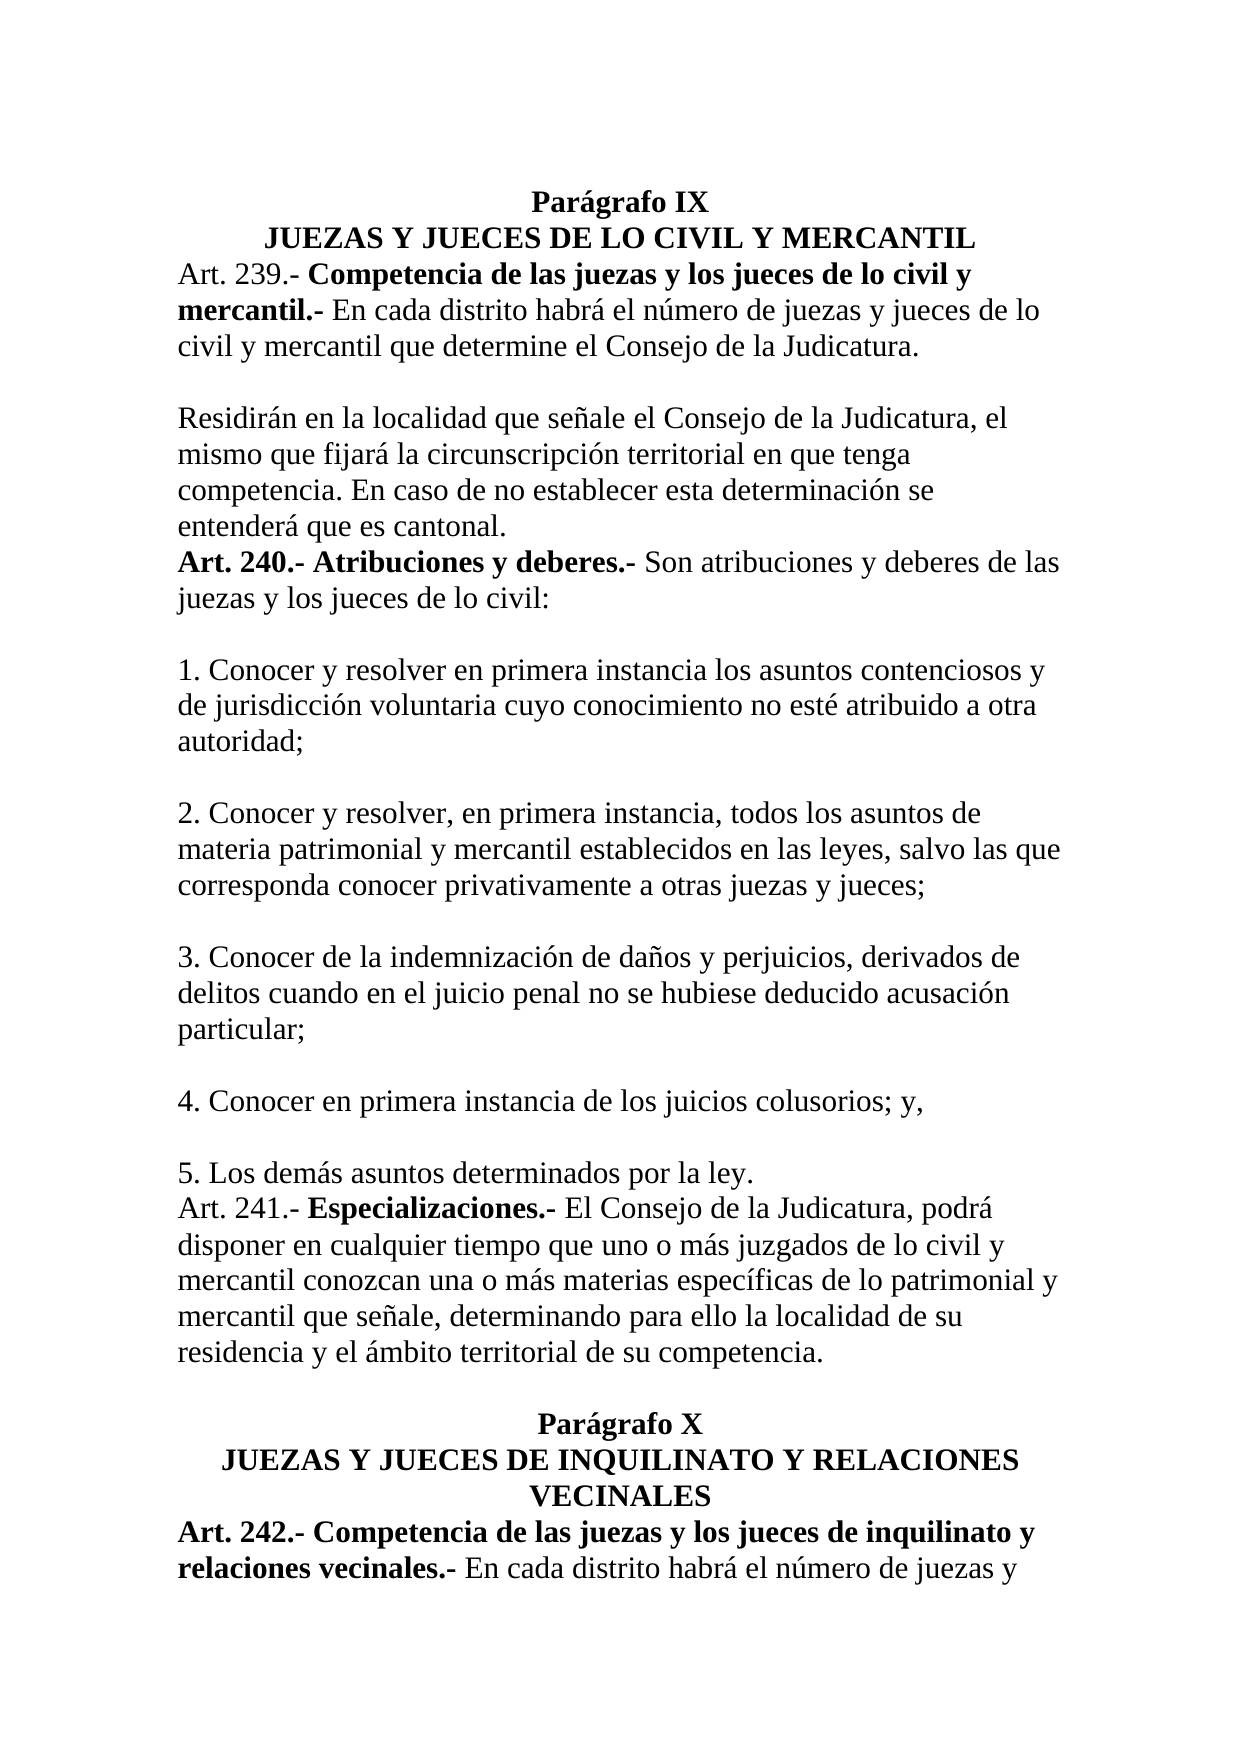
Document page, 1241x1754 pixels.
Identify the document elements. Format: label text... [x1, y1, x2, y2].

text Parágrafo IX JUEZAS Y JUECES DE LO CIVIL Y MERCANTIL [177, 148, 1063, 255]
text Art. 240.- Atribuciones y deberes.- Son atribuciones y deberes de las juezas y los jueces de lo civil: 1. Conocer y resolver en primera instancia los asuntos contenciosos y de jurisdicción voluntaria cuyo conocimiento no esté atribuido a otra autoridad; 2. Conocer y resolver, en primera instancia, todos los asuntos de materia patrimonial y mercantil establecidos en las leyes, salvo las que corresponda conocer privativamente a otras juezas y jueces; 3. Conocer de la indemnización de daños y perjuicios, derivados de delitos cuando en el juicio penal no se hubiese deducido acusación particular; 4. Conocer en primera instancia de los juicios colusorios; y, 5. Los demás asuntos determinados por la ley. [177, 543, 1063, 1190]
text Parágrafo X JUEZAS Y JUECES DE INQUILINATO Y RELACIONES VECINALES [177, 1369, 1063, 1513]
text Art. 239.- Competencia de las juezas y los jueces de lo civil y mercantil.- En cada distrito habrá el número de juezas y jueces de lo civil y mercantil que determine el Consejo de la Judicatura. Residirán en la localidad que señale el Consejo de la Judicatura, el mismo que fijará la circunscripción territorial en que tenga competencia. En caso de no establecer esta determinación se entenderá que es cantonal. [177, 255, 1063, 543]
text Art. 241.- Especializaciones.- El Consejo de la Judicatura, podrá disponer en cualquier tiempo que uno o más juzgados de lo civil y mercantil conozcan una o más materias específicas de lo patrimonial y mercantil que señale, determinando para ello la localidad de su residencia y el ámbito territorial de su competencia. [177, 1190, 1063, 1369]
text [177, 1513, 1063, 1585]
